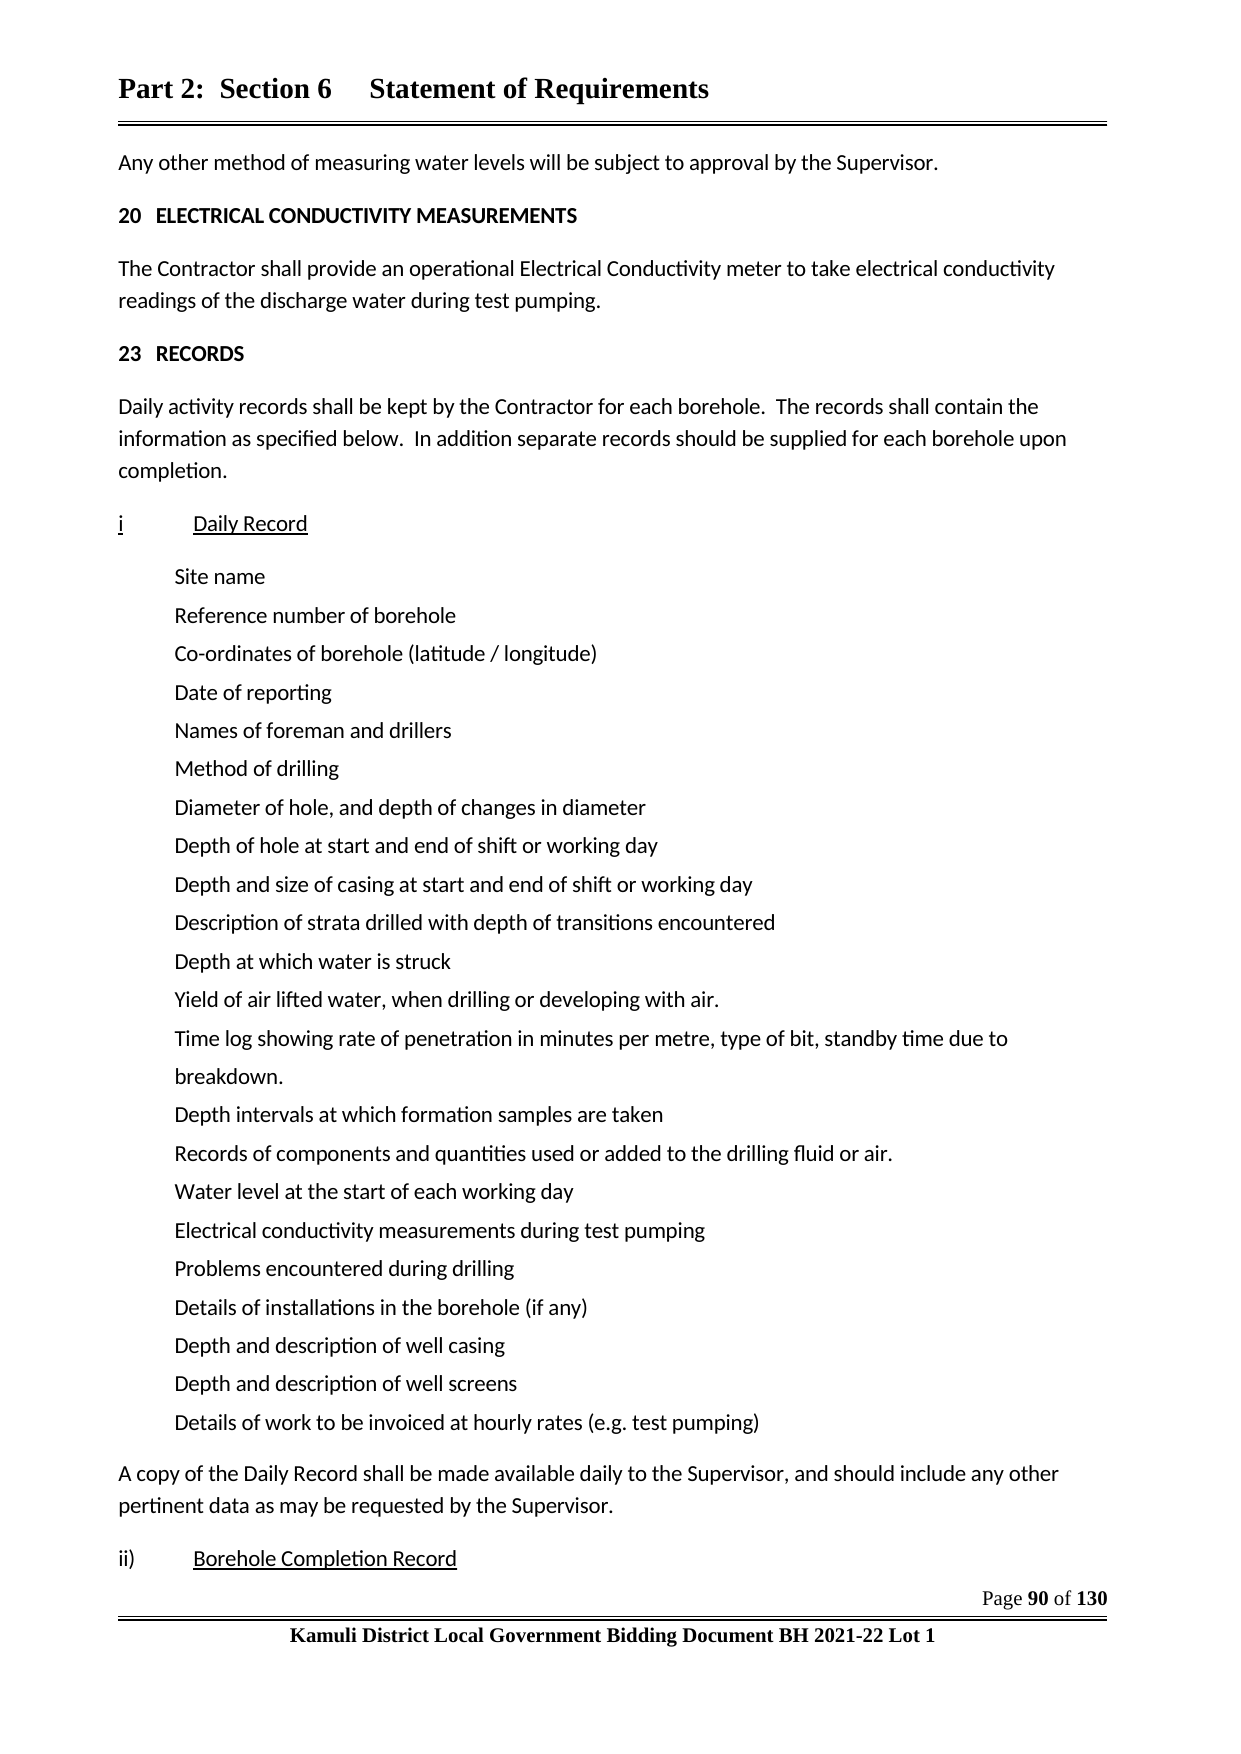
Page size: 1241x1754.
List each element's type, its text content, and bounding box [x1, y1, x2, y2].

text Names of foreman and drillers [174, 716, 1107, 744]
text Depth intervals at which formation samples are taken [174, 1101, 1107, 1128]
text Water level at the start of each working day [174, 1177, 1107, 1205]
text i Daily Record [118, 509, 1107, 537]
text Depth and description of well screens [174, 1369, 1107, 1398]
text Details of work to be invoiced at hourly rates (e.g. test pumping) [174, 1408, 1107, 1436]
text 20 ELECTRICAL CONDUCTIVITY MEASUREMENTS [118, 201, 1107, 229]
text The Contractor shall provide an operational Electrical Conductivity meter to take electrical conductivity readings of the discharge water during test pumping. [118, 254, 1107, 314]
text Site name [174, 562, 1107, 590]
text Electrical conductivity measurements during test pumping [174, 1216, 1107, 1244]
text Records of components and quantities used or added to the drilling fluid or air. [174, 1139, 1107, 1167]
text breakdown. [174, 1062, 1107, 1090]
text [118, 148, 1107, 176]
text Depth and description of well casing [174, 1331, 1107, 1359]
text Details of installations in the borehole (if any) [174, 1293, 1107, 1321]
text Diameter of hole, and depth of changes in diameter [174, 793, 1107, 821]
text Daily activity records shall be kept by the Contractor for each borehole. The records shall contain the information as specified below. In addition separate records should be supplied for each borehole upon completion. [118, 392, 1107, 484]
text Yield of air lifted water, when drilling or developing with air. [174, 985, 1107, 1013]
text Time log showing rate of penetration in minutes per metre, type of bit, standby time due to [174, 1024, 1107, 1052]
text Method of drilling [174, 754, 1107, 783]
text 23 RECORDS [118, 339, 1107, 367]
text Co-ordinates of borehole (latitude / longitude) [174, 639, 1107, 667]
text Reference number of borehole [174, 601, 1107, 629]
text ii) Borehole Completion Record [118, 1544, 1107, 1572]
text Depth of hole at start and end of shift or working day [174, 831, 1107, 859]
text Depth and size of casing at start and end of shift or working day [174, 870, 1107, 898]
text Date of reporting [174, 678, 1107, 706]
text Problems encountered during drilling [174, 1254, 1107, 1282]
text Description of strata drilled with depth of transitions encountered [174, 908, 1107, 936]
text A copy of the Daily Record shall be made available daily to the Supervisor, and should include any other pertinent data as may be requested by the Supervisor. [118, 1459, 1107, 1519]
text Depth at which water is struck [174, 947, 1107, 975]
